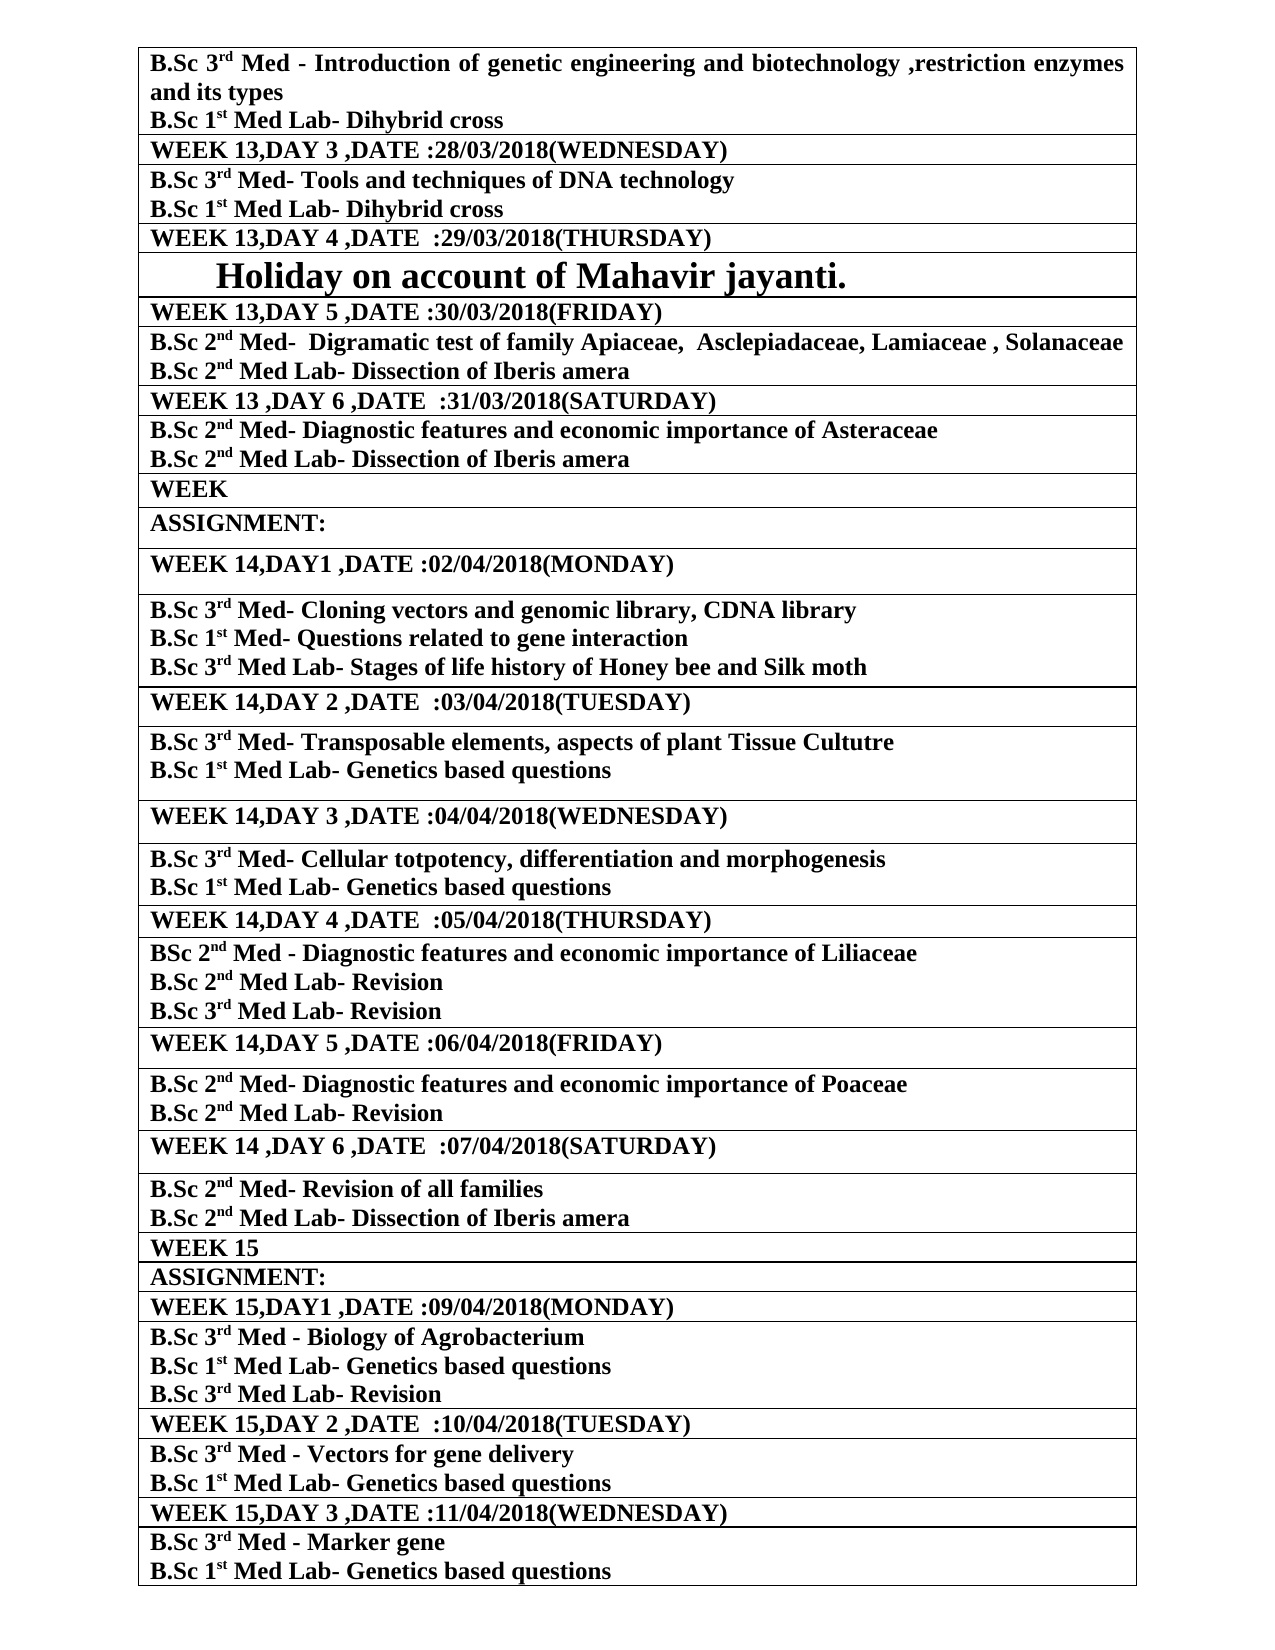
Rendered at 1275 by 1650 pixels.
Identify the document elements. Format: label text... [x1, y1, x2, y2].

table_cell B.Sc 3rd Med- Cellular totpotency, differentiation and morphogenesis B.Sc 1st Med Lab- Genetics based questions [139, 844, 1136, 904]
table_cell B.Sc 2nd Med- Revision of all families B.Sc 2nd Med Lab- Dissection of Iberis amera [139, 1174, 1136, 1232]
table_cell WEEK 14,DAY 3 ,DATE :04/04/2018(WEDNESDAY) [139, 801, 1136, 843]
table_cell B.Sc 3rd Med - Introduction of genetic engineering and biotechnology ,restriction enzymes and its types B.Sc 1st Med Lab- Dihybrid cross [139, 48, 1136, 134]
table_cell WEEK 13,DAY 3 ,DATE :28/03/2018(WEDNESDAY) [139, 135, 1136, 164]
table_cell WEEK 15,DAY1 ,DATE :09/04/2018(MONDAY) [139, 1292, 1136, 1321]
table_cell WEEK 13 ,DAY 6 ,DATE :31/03/2018(SATURDAY) [139, 386, 1136, 414]
table_cell B.Sc 3rd Med - Marker gene B.Sc 1st Med Lab- Genetics based questions [139, 1528, 1136, 1585]
table_cell WEEK 14,DAY 4 ,DATE :05/04/2018(THURSDAY) [139, 906, 1136, 937]
table_cell WEEK 14 ,DAY 6 ,DATE :07/04/2018(SATURDAY) [139, 1131, 1136, 1173]
table_cell B.Sc 3rd Med- Transposable elements, aspects of plant Tissue Cultutre B.Sc 1st Med Lab- Genetics based questions [139, 727, 1136, 800]
table_cell B.Sc 3rd Med - Biology of Agrobacterium B.Sc 1st Med Lab- Genetics based questions B.Sc 3rd Med Lab- Revision [139, 1322, 1136, 1408]
table_cell BSc 2nd Med - Diagnostic features and economic importance of Liliaceae B.Sc 2nd Med Lab- Revision B.Sc 3rd Med Lab- Revision [139, 938, 1136, 1027]
table_cell WEEK 14,DAY 2 ,DATE :03/04/2018(TUESDAY) [139, 688, 1136, 726]
table_cell WEEK 15,DAY 3 ,DATE :11/04/2018(WEDNESDAY) [139, 1498, 1136, 1526]
table_cell WEEK 13,DAY 5 ,DATE :30/03/2018(FRIDAY) [139, 298, 1136, 326]
table_cell WEEK [139, 474, 1136, 507]
table_cell WEEK 13,DAY 4 ,DATE :29/03/2018(THURSDAY) [139, 224, 1136, 252]
table_cell B.Sc 2nd Med- Diagnostic features and economic importance of Asteraceae B.Sc 2nd Med Lab- Dissection of Iberis amera [139, 416, 1136, 473]
table_cell B.Sc 3rd Med - Vectors for gene delivery B.Sc 1st Med Lab- Genetics based questions [139, 1439, 1136, 1497]
table_cell WEEK 15,DAY 2 ,DATE :10/04/2018(TUESDAY) [139, 1409, 1136, 1438]
table_cell B.Sc 2nd Med- Digramatic test of family Apiaceae, Asclepiadaceae, Lamiaceae , Solanaceae B.Sc 2nd Med Lab- Dissection of Iberis amera [139, 327, 1136, 385]
table_cell ASSIGNMENT: [139, 508, 1136, 548]
table_cell B.Sc 2nd Med- Diagnostic features and economic importance of Poaceae B.Sc 2nd Med Lab- Revision [139, 1069, 1136, 1130]
table_cell WEEK 14,DAY 5 ,DATE :06/04/2018(FRIDAY) [139, 1028, 1136, 1068]
table_cell WEEK 15 [139, 1233, 1136, 1261]
table_cell B.Sc 3rd Med- Cloning vectors and genomic library, CDNA library B.Sc 1st Med- Questions related to gene interaction B.Sc 3rd Med Lab- Stages of life history of Honey bee and Silk moth [139, 595, 1136, 686]
table_cell B.Sc 3rd Med- Tools and techniques of DNA technology B.Sc 1st Med Lab- Dihybrid cross [139, 165, 1136, 222]
table_cell WEEK 14,DAY1 ,DATE :02/04/2018(MONDAY) [139, 549, 1136, 594]
table_cell ASSIGNMENT: [139, 1263, 1136, 1291]
table_cell Holiday on account of Mahavir jayanti. [139, 253, 1136, 296]
